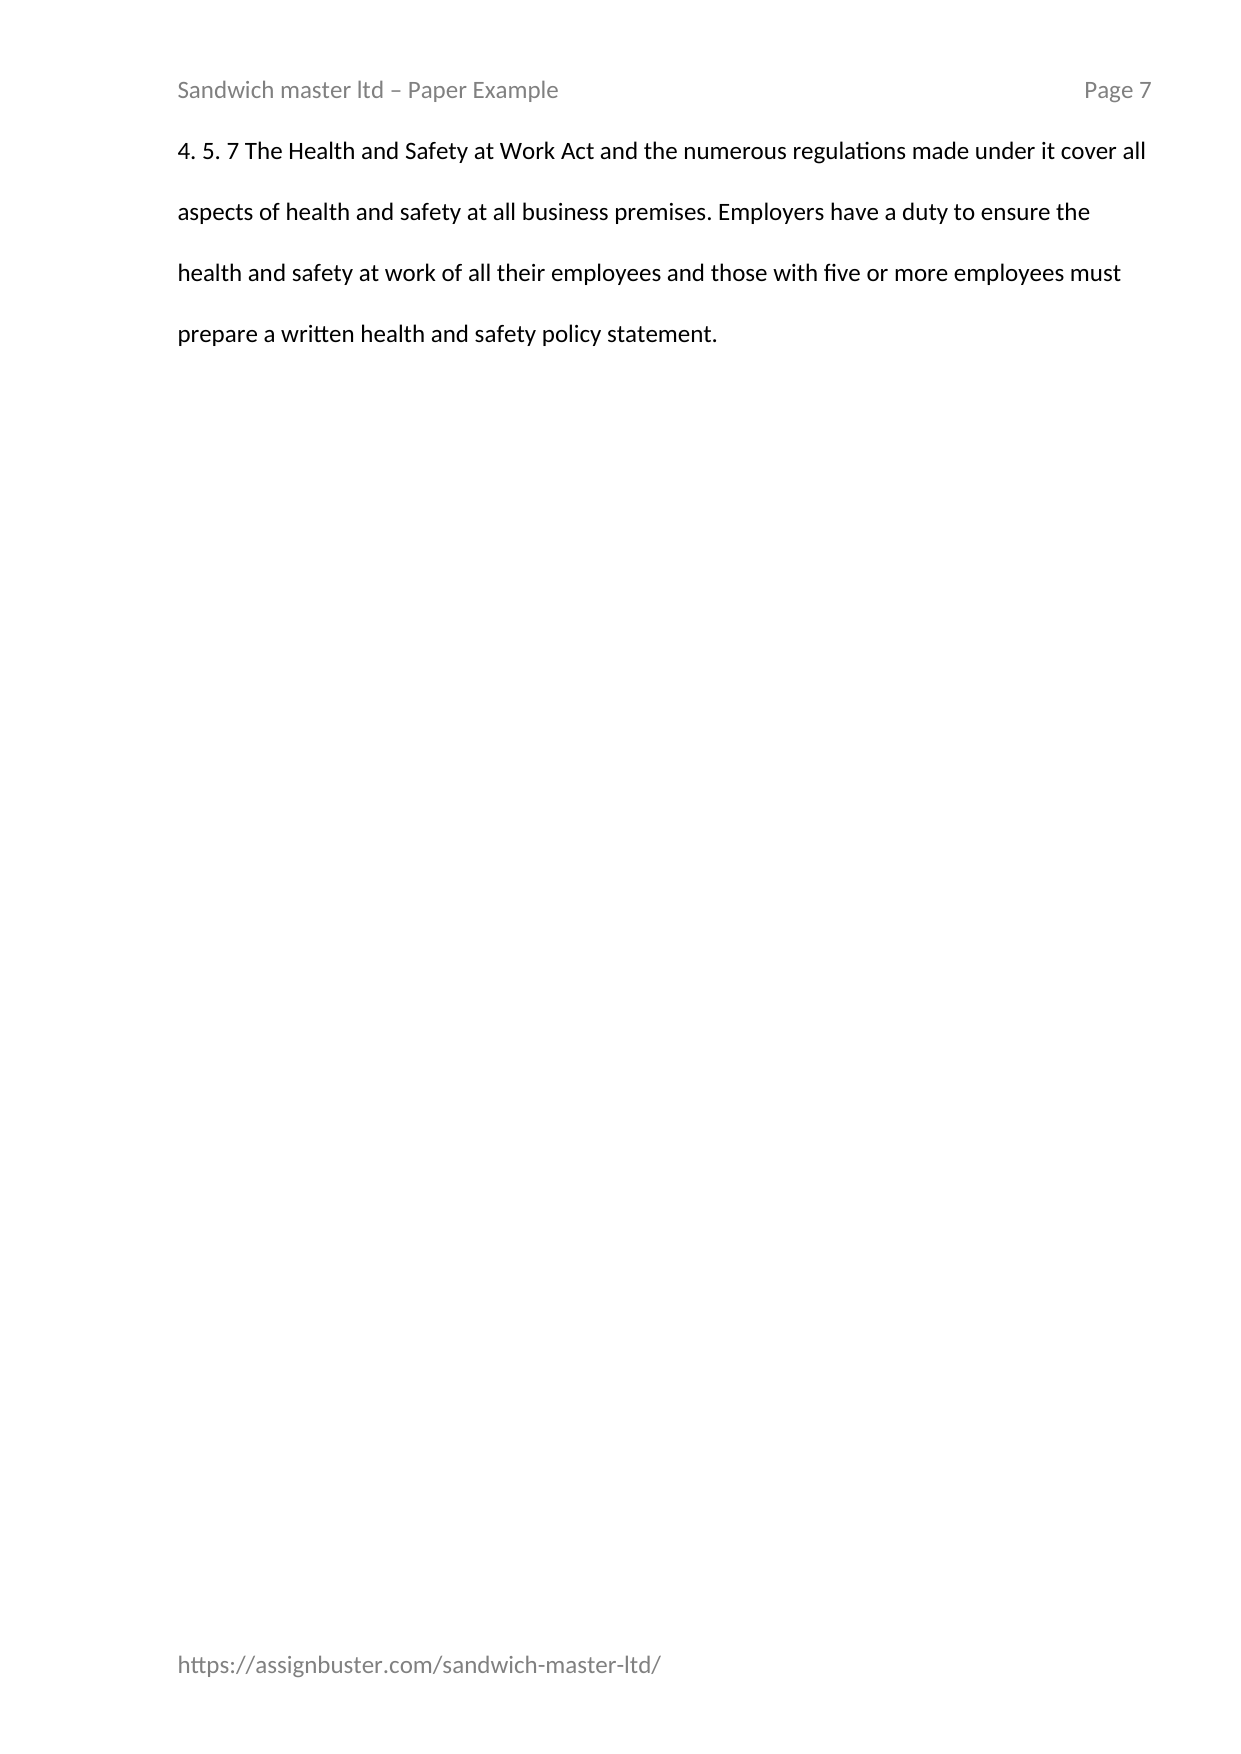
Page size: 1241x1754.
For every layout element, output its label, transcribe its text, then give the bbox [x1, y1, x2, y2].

text 4. 5. 7 The Health and Safety at Work Act and the numerous regulations made under it cover all aspects of health and safety at all business premises. Employers have a duty to ensure the health and safety at work of all their employees and those with five or more employees must prepare a written health and safety policy statement. [177, 135, 1152, 348]
